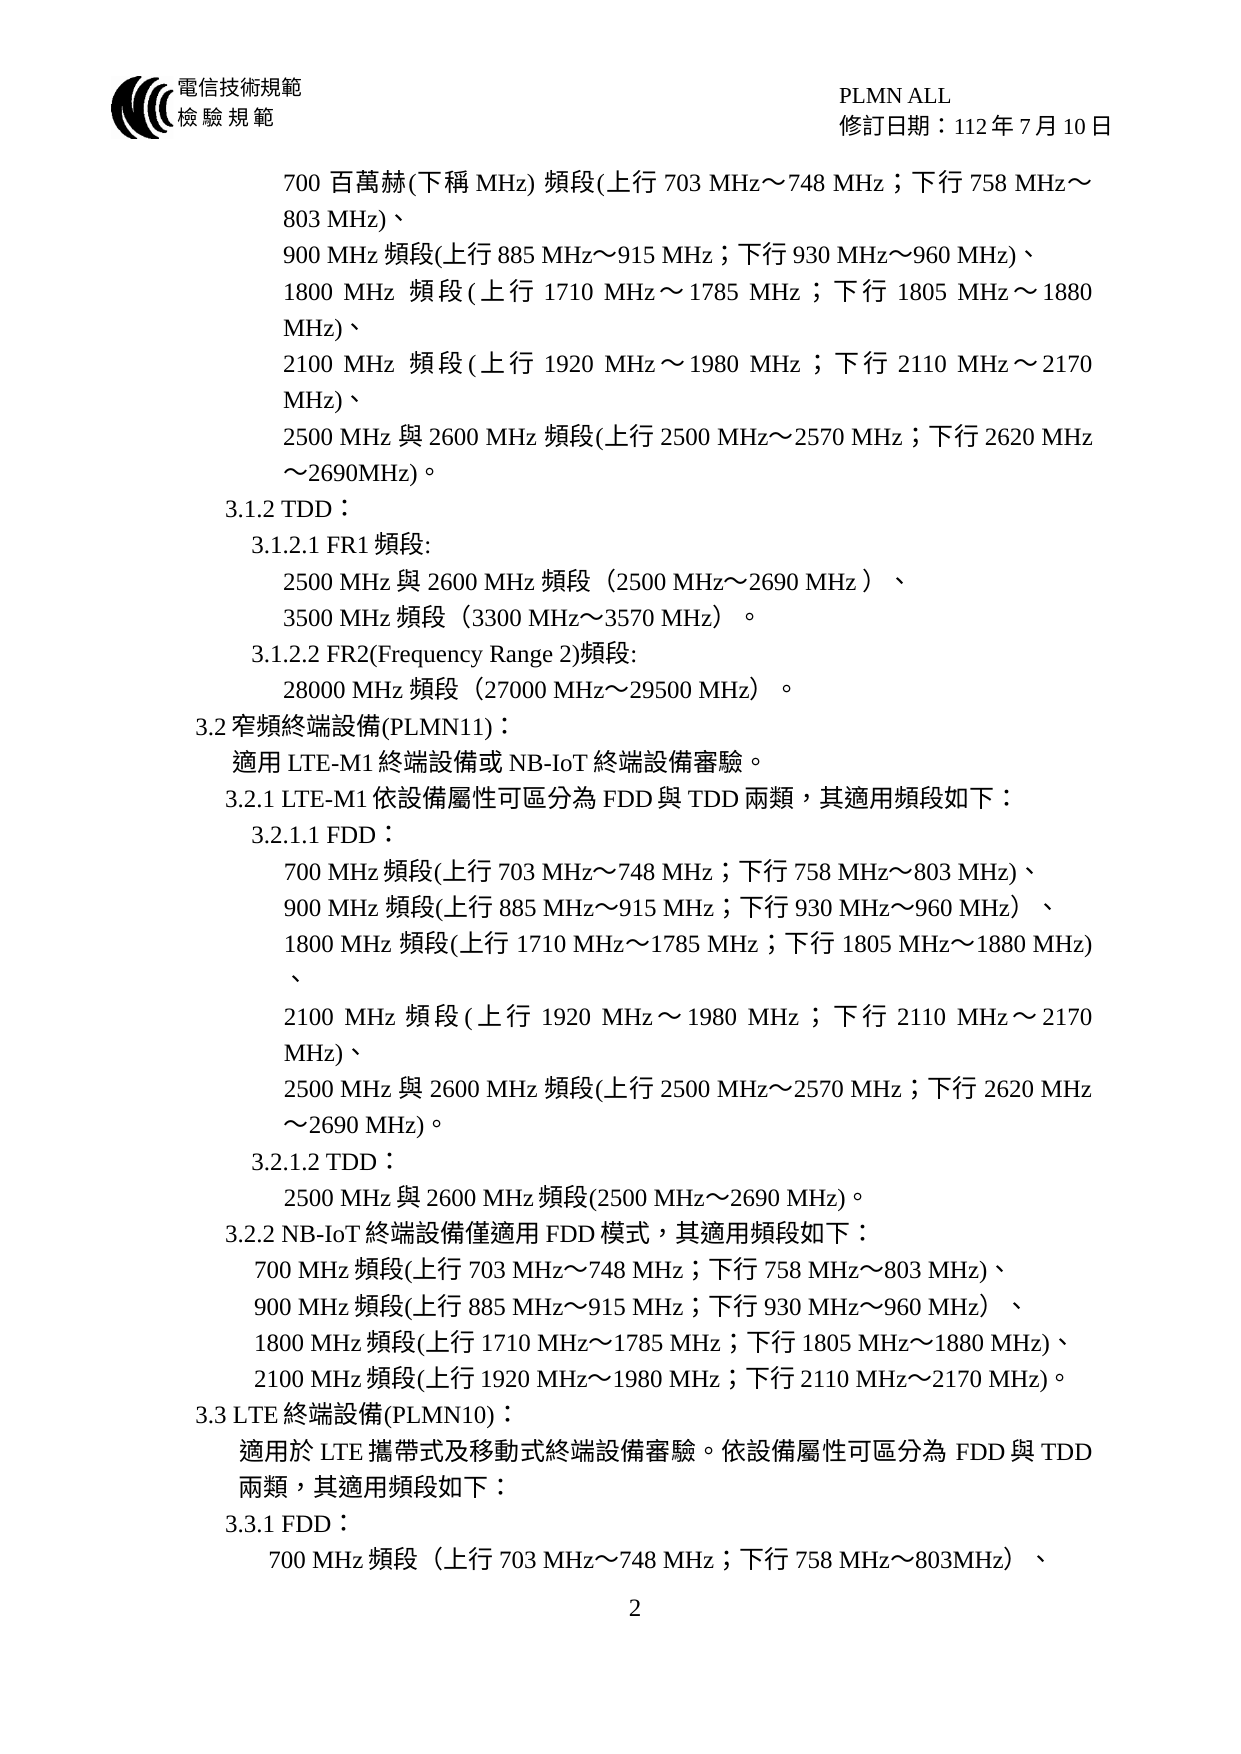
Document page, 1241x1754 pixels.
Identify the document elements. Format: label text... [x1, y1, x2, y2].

text 2500 MHz 與 2600 MHz 頻段(上行 2500 MHz～2570 MHz；下行 2620 MHz～2690 MHz)。 [283, 1069, 1092, 1141]
text 適用LTE-M1終端設備或NB-IoT終端設備審驗。 [232, 742, 1092, 779]
text 900 MHz頻段(上行 885 MHz～915 MHz；下行 930 MHz～960 MHz）、 [254, 1286, 1092, 1322]
text 3.3.1 FDD： [225, 1504, 1092, 1540]
text 2500 MHz 與2600 MHz 頻段(上行2500 MHz～2570 MHz；下行2620 MHz～2690MHz)。 [283, 416, 1092, 489]
text 900 MHz 頻段(上行885 MHz～915 MHz；下行930 MHz～960 MHz)、 [283, 235, 1092, 271]
text 2100 MHz頻段(上行1920 MHz～1980 MHz；下行2110 MHz～2170 MHz)、 [283, 996, 1092, 1069]
text 3.1.2.1 FR1頻段: [251, 525, 1092, 561]
text 3.2.2 NB-IoT終端設備僅適用FDD模式，其適用頻段如下： [225, 1214, 1092, 1250]
text 28000 MHz 頻段（27000 MHz〜29500 MHz）。 [283, 670, 1092, 706]
text 適用於LTE攜帶式及移動式終端設備審驗。依設備屬性可區分為FDD與TDD兩類，其適用頻段如下： [238, 1431, 1092, 1504]
text 2500 MHz 與 2600 MHz 頻段（2500 MHz〜2690 MHz ）、 [283, 561, 1092, 597]
text 2500 MHz與2600 MHz頻段(2500 MHz～2690 MHz)。 [283, 1177, 1092, 1214]
text 3500 MHz 頻段（3300 MHz〜3570 MHz）。 [283, 597, 1092, 634]
text 700 MHz頻段（上行 703 MHz～748 MHz；下行 758 MHz～803MHz）、 [268, 1540, 1092, 1576]
text 700 MHz頻段(上行 703 MHz～748 MHz；下行 758 MHz～803 MHz)、 [283, 851, 1092, 887]
text 3.2.1 LTE-M1依設備屬性可區分為FDD與TDD兩類，其適用頻段如下： [225, 779, 1092, 815]
text 1800 MHz頻段(上行 1710 MHz～1785 MHz；下行 1805 MHz～1880 MHz)、 [254, 1322, 1092, 1359]
text 1800 MHz 頻段(上行1710 MHz～1785 MHz；下行1805 MHz～1880 MHz)、 [283, 271, 1092, 344]
text 3.2.1.2 TDD： [251, 1141, 1092, 1177]
text 2100 MHz頻段(上行1920 MHz～1980 MHz；下行2110 MHz～2170 MHz)。 [254, 1359, 1092, 1395]
text 900 MHz 頻段(上行 885 MHz～915 MHz；下行 930 MHz～960 MHz）、 [283, 887, 1092, 924]
text 1800 MHz 頻段(上行 1710 MHz～1785 MHz；下行 1805 MHz～1880 MHz) 、 [283, 924, 1092, 996]
text 3.3 LTE終端設備(PLMN10)： [195, 1395, 1092, 1431]
text 700 MHz頻段(上行 703 MHz～748 MHz；下行 758 MHz～803 MHz)、 [254, 1250, 1092, 1286]
text 3.1.2.2 FR2(Frequency Range 2)頻段: [251, 634, 1092, 670]
text 3.2.1.1 FDD： [251, 815, 1092, 851]
text 700 百萬赫(下稱MHz) 頻段(上行703 MHz～748 MHz；下行758 MHz～803 MHz)、 [283, 162, 1092, 235]
text 2100 MHz 頻段(上行1920 MHz～1980 MHz；下行2110 MHz～2170 MHz)、 [283, 344, 1092, 416]
text 3.2窄頻終端設備(PLMN11)： [195, 706, 1092, 742]
text 3.1.2 TDD： [225, 489, 1092, 525]
